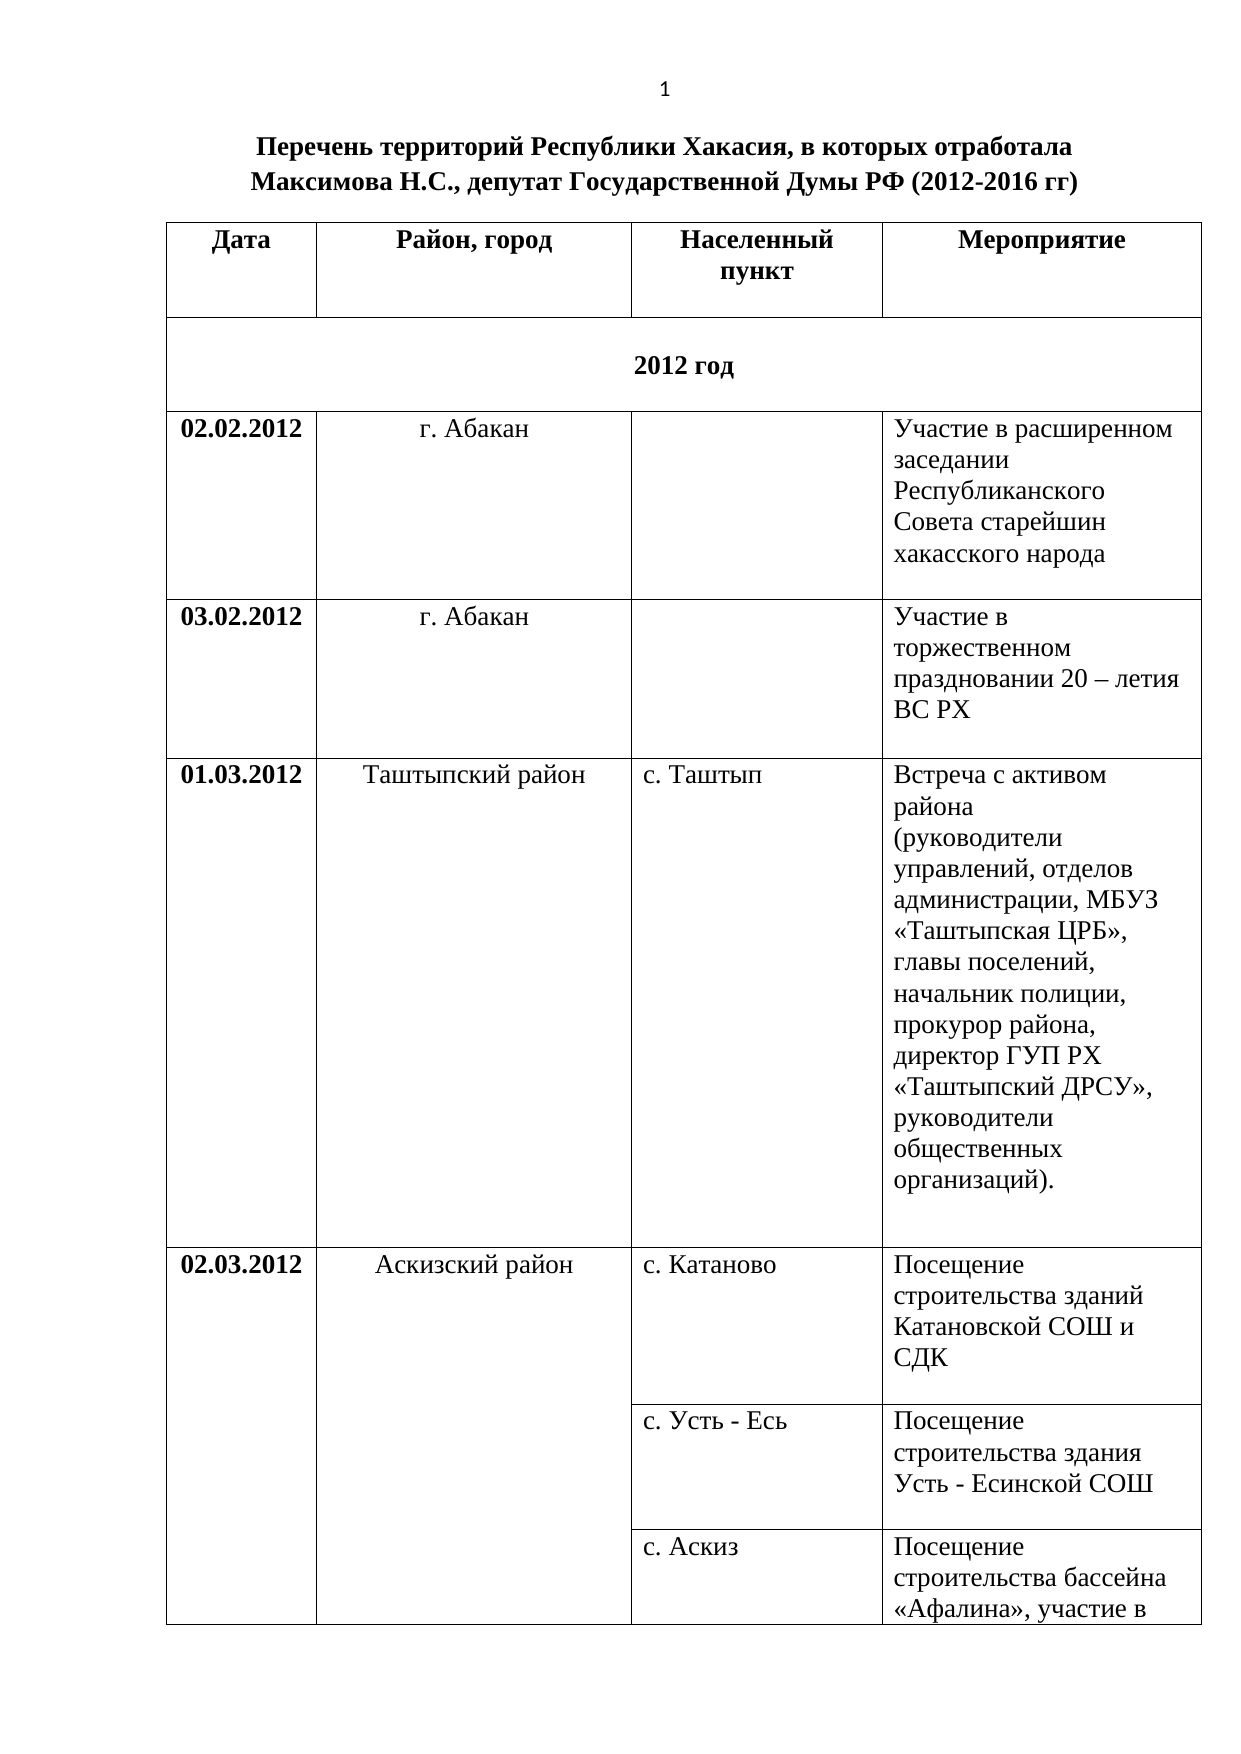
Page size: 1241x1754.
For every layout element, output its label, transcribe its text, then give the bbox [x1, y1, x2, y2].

text Перечень территорий Республики Хакасия, в которых отработала Максимова Н.С., депутат Государственной Думы РФ (2012-2016 гг) [177, 130, 1152, 197]
table_cell Посещение строительства зданий Катановской СОШ и СДК [883, 1248, 1201, 1403]
table_cell 01.03.2012 [167, 759, 316, 1247]
table_cell Посещение строительства здания Усть - Есинской СОШ [883, 1405, 1201, 1529]
table_cell 2012 год [167, 318, 1201, 411]
table_cell [632, 412, 882, 599]
table_cell Участие в торжественном праздновании 20 – летия ВС РХ [883, 600, 1201, 758]
table_header Район, город [317, 223, 631, 317]
table_header Дата [167, 223, 316, 317]
table_cell 02.03.2012 [167, 1248, 316, 1623]
table_header Населенный пункт [632, 223, 882, 317]
table_cell 03.02.2012 [167, 600, 316, 758]
table_cell с. Аскиз [632, 1530, 882, 1623]
table_cell с. Таштып [632, 759, 882, 1247]
table_cell Участие в расширенном заседании Республиканского Совета старейшин хакасского народа [883, 412, 1201, 599]
table_header Мероприятие [883, 223, 1201, 317]
table_cell г. Абакан [317, 600, 631, 758]
table_cell Таштыпский район [317, 759, 631, 1247]
table_cell 02.02.2012 [167, 412, 316, 599]
table_cell Аскизский район [317, 1248, 631, 1623]
table_cell с. Усть - Есь [632, 1405, 882, 1529]
table_cell с. Катаново [632, 1248, 882, 1403]
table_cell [883, 1530, 1201, 1623]
table_cell г. Абакан [317, 412, 631, 599]
table_cell Встреча с активом района (руководители управлений, отделов администрации, МБУЗ «Таштыпская ЦРБ», главы поселений, начальник полиции, прокурор района, директор ГУП РХ «Таштыпский ДРСУ», руководители общественных организаций). [883, 759, 1201, 1247]
table_cell [632, 600, 882, 758]
